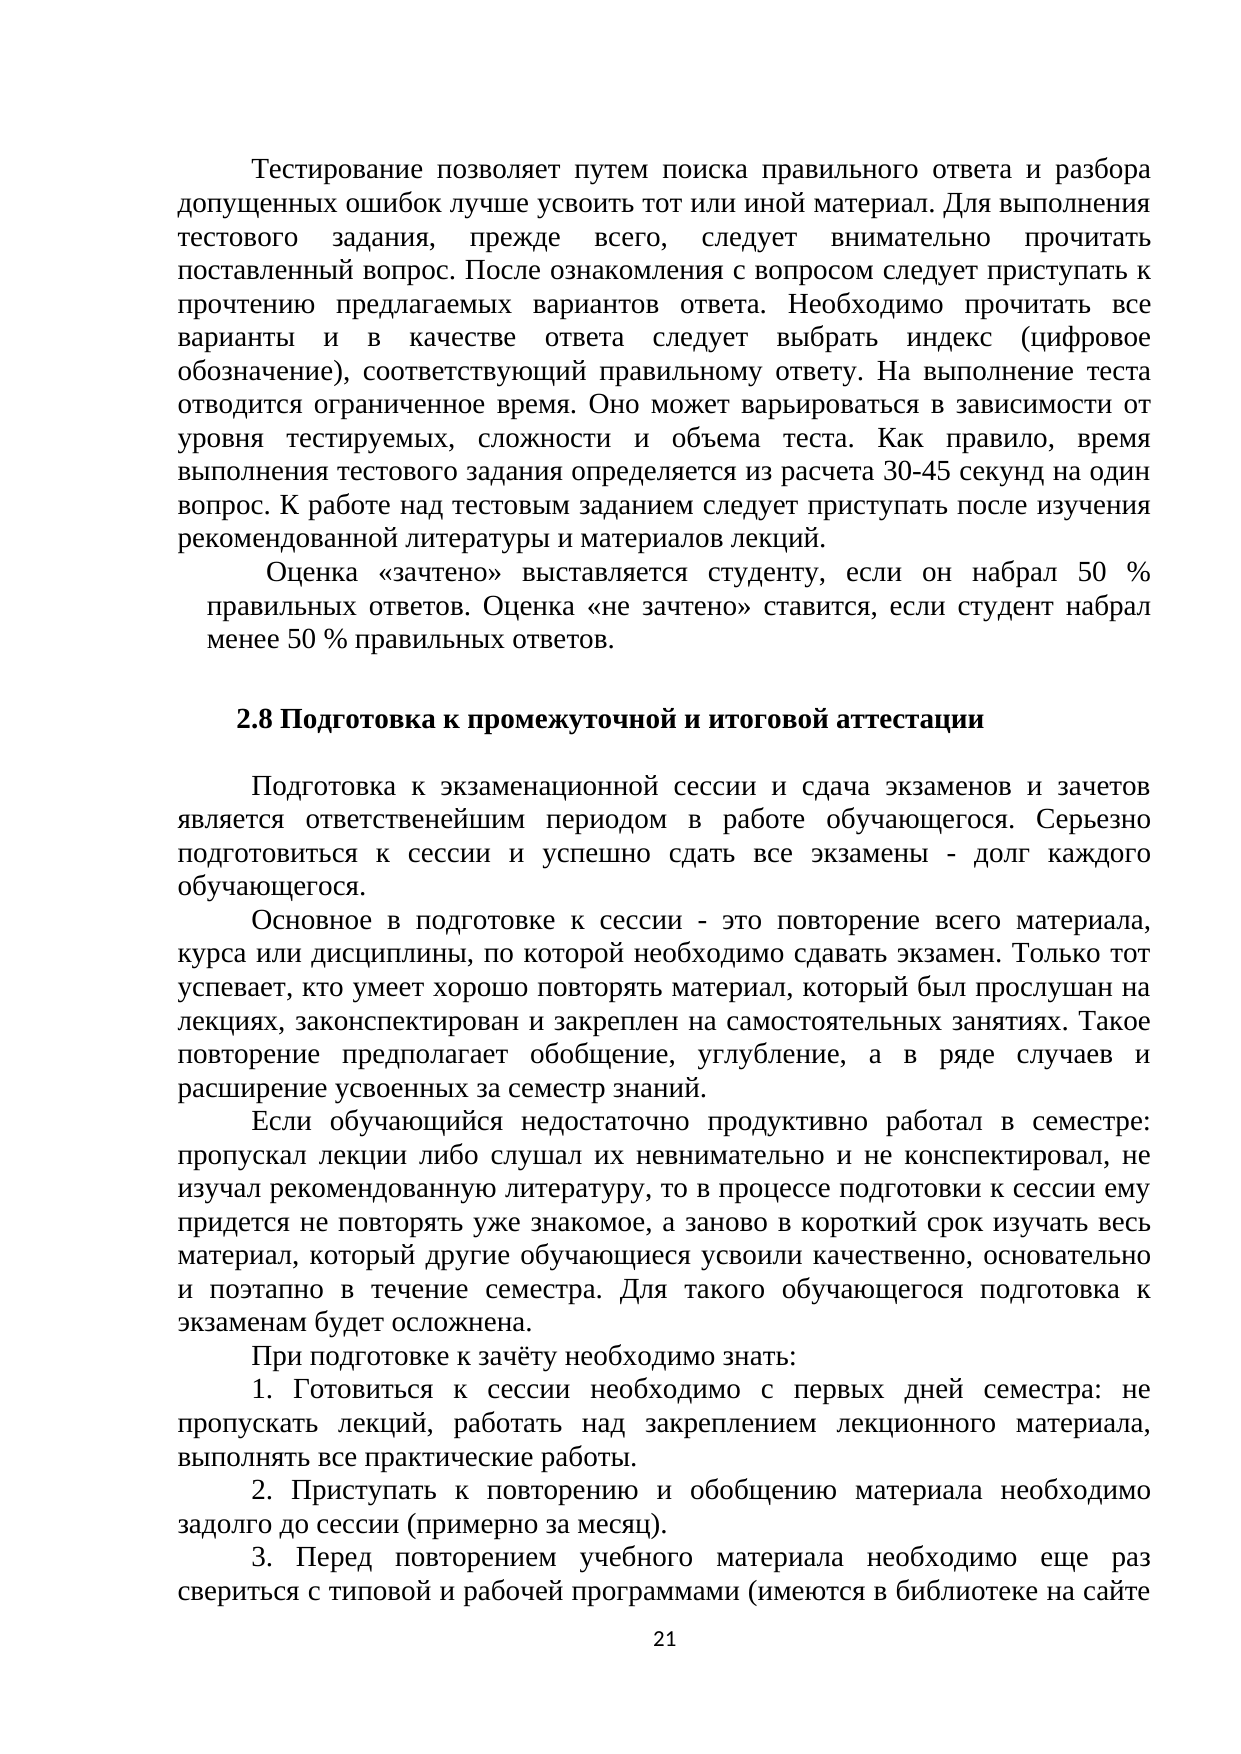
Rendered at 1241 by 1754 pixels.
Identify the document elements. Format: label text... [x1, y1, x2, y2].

text 2.8 Подготовка к промежуточной и итоговой аттестации [177, 701, 1152, 734]
text Тестирование позволяет путем поиска правильного ответа и разбора допущенных ошибок лучше усвоить тот или иной материал. Для выполнения тестового задания, прежде всего, следует внимательно прочитать поставленный вопрос. После ознакомления с вопросом следует приступать к прочтению предлагаемых вариантов ответа. Необходимо прочитать все варианты и в качестве ответа следует выбрать индекс (цифровое обозначение), соответствующий правильному ответу. На выполнение теста отводится ограниченное время. Оно может варьироваться в зависимости от уровня тестируемых, сложности и объема теста. Как правило, время выполнения тестового задания определяется из расчета 30-45 секунд на один вопрос. К работе над тестовым заданием следует приступать после изучения рекомендованной литературы и материалов лекций. [177, 152, 1152, 554]
text 2. Приступать к повторению и обобщению материала необходимо задолго до сессии (примерно за месяц). [177, 1472, 1152, 1539]
text 1. Готовиться к сессии необходимо с первых дней семестра: не пропускать лекций, работать над закреплением лекционного материала, выполнять все практические работы. [177, 1372, 1152, 1472]
text Оценка «зачтено» выставляется студенту, если он набрал 50 % правильных ответов. Оценка «не зачтено» ставится, если студент набрал менее 50 % правильных ответов. [207, 554, 1152, 655]
text Основное в подготовке к сессии - это повторение всего материала, курса или дисциплины, по которой необходимо сдавать экзамен. Только тот успевает, кто умеет хорошо повторять материал, который был прослушан на лекциях, законспектирован и закреплен на самостоятельных занятиях. Такое повторение предполагает обобщение, углубление, а в ряде случаев и расширение усвоенных за семестр знаний. [177, 902, 1152, 1103]
text Если обучающийся недостаточно продуктивно работал в семестре: пропускал лекции либо слушал их невнимательно и не конспектировал, не изучал рекомендованную литературу, то в процессе подготовки к сессии ему придется не повторять уже знакомое, а заново в короткий срок изучать весь материал, который другие обучающиеся усвоили качественно, основательно и поэтапно в течение семестра. Для такого обучающегося подготовка к экзаменам будет осложнена. [177, 1103, 1152, 1338]
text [177, 1539, 1152, 1606]
text Подготовка к экзаменационной сессии и сдача экзаменов и зачетов является ответственейшим периодом в работе обучающегося. Серьезно подготовиться к сессии и успешно сдать все экзамены - долг каждого обучающегося. [177, 768, 1152, 902]
text При подготовке к зачёту необходимо знать: [177, 1338, 1152, 1372]
